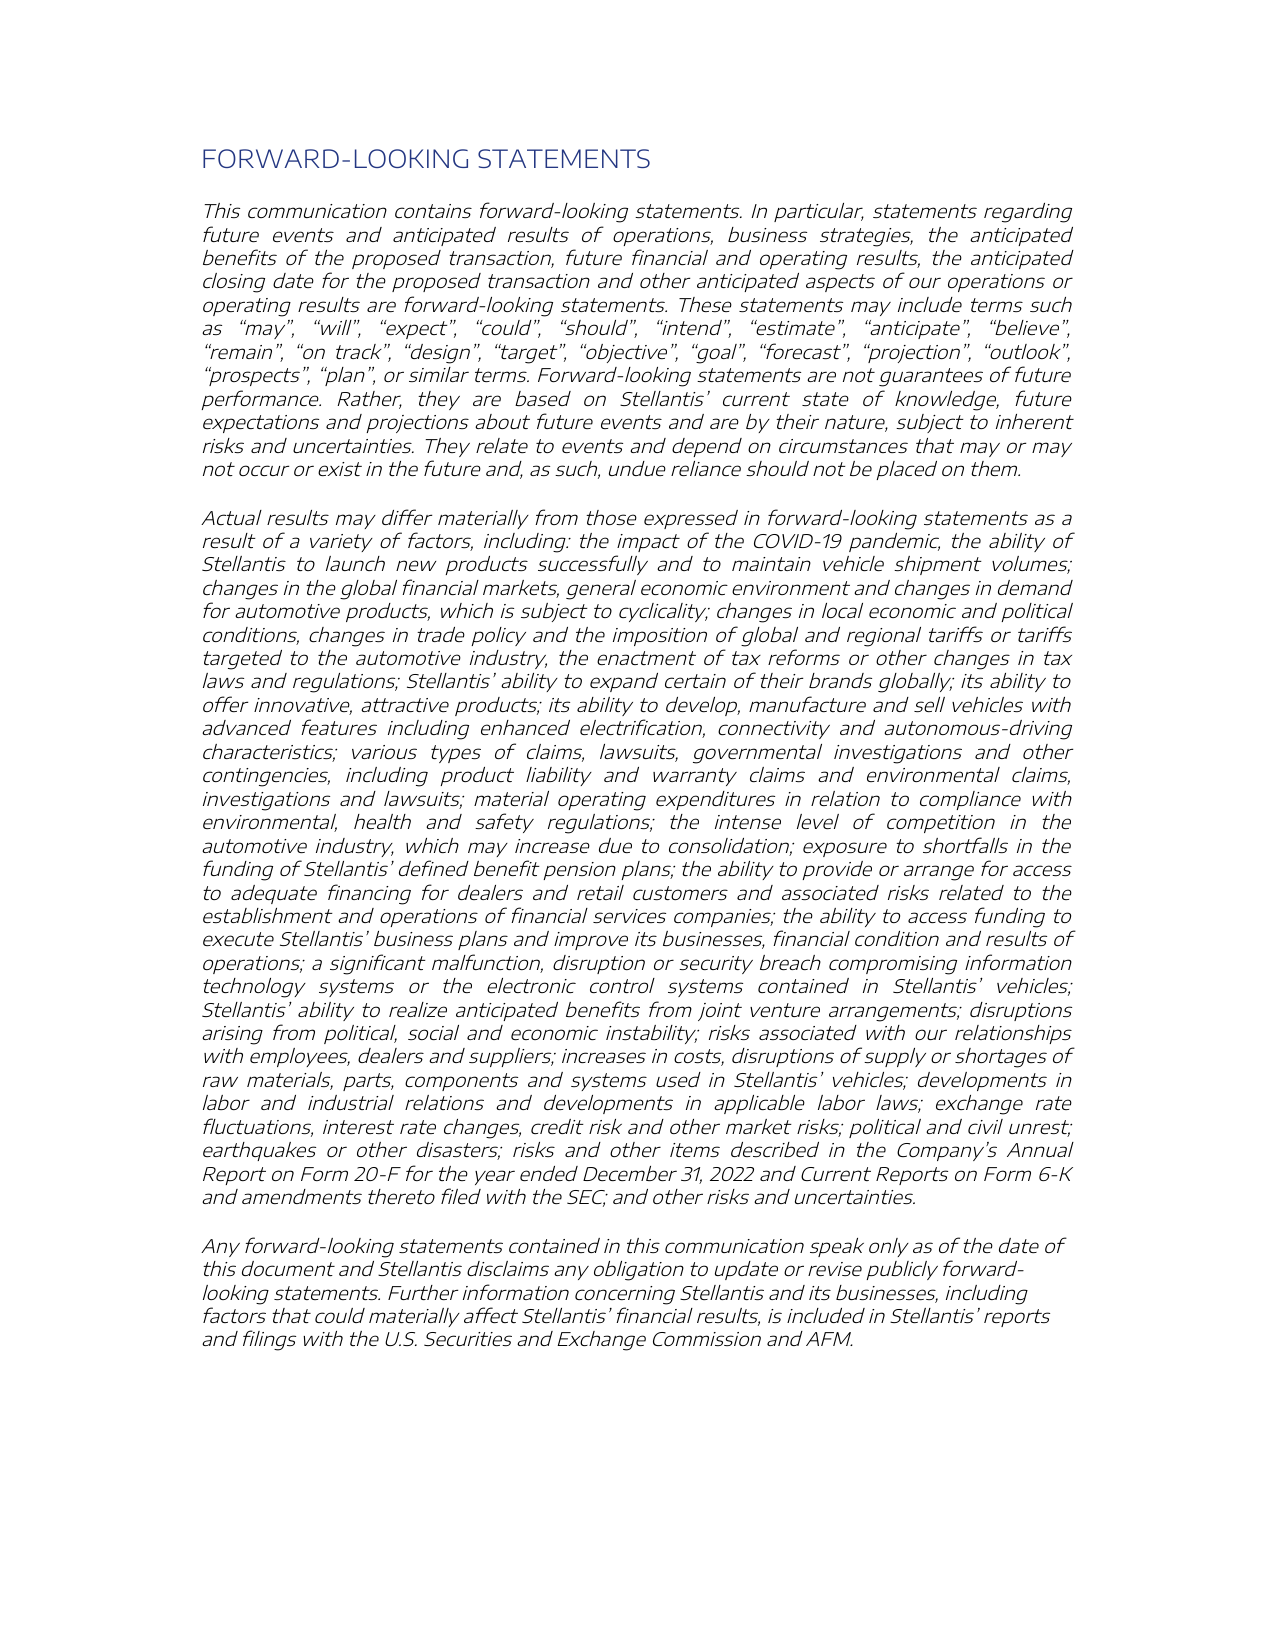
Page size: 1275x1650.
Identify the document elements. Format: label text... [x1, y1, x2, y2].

text Any forward-looking statements contained in this communication speak only as of the date of this document and Stellantis disclaims any obligation to update or revise publicly forward-looking statements. Further information concerning Stellantis and its businesses, including factors that could materially affect Stellantis’ financial results, is included in Stellantis’ reports and filings with the U.S. Securities and Exchange Commission and AFM. [201, 1234, 1074, 1351]
text Actual results may differ materially from those expressed in forward-looking statements as a result of a variety of factors, including: the impact of the COVID-19 pandemic, the ability of Stellantis to launch new products successfully and to maintain vehicle shipment volumes; changes in the global financial markets, general economic environment and changes in demand for automotive products, which is subject to cyclicality; changes in local economic and political conditions, changes in trade policy and the imposition of global and regional tariffs or tariffs targeted to the automotive industry, the enactment of tax reforms or other changes in tax laws and regulations; Stellantis’ ability to expand certain of their brands globally; its ability to offer innovative, attractive products; its ability to develop, manufacture and sell vehicles with advanced features including enhanced electrification, connectivity and autonomous-driving characteristics; various types of claims, lawsuits, governmental investigations and other contingencies, including product liability and warranty claims and environmental claims, investigations and lawsuits; material operating expenditures in relation to compliance with environmental, health and safety regulations; the intense level of competition in the automotive industry, which may increase due to consolidation; exposure to shortfalls in the funding of Stellantis’ defined benefit pension plans; the ability to provide or arrange for access to adequate financing for dealers and retail customers and associated risks related to the establishment and operations of financial services companies; the ability to access funding to execute Stellantis’ business plans and improve its businesses, financial condition and results of operations; a significant malfunction, disruption or security breach compromising information technology systems or the electronic control systems contained in Stellantis’ vehicles; Stellantis’ ability to realize anticipated benefits from joint venture arrangements; disruptions arising from political, social and economic instability; risks associated with our relationships with employees, dealers and suppliers; increases in costs, disruptions of supply or shortages of raw materials, parts, components and systems used in Stellantis’ vehicles; developments in labor and industrial relations and developments in applicable labor laws; exchange rate fluctuations, interest rate changes, credit risk and other market risks; political and civil unrest; earthquakes or other disasters; risks and other items described in the Company’s Annual Report on Form 20-F for the year ended December 31, 2022 and Current Reports on Form 6-K and amendments thereto filed with the SEC; and other risks and uncertainties. [201, 506, 1074, 1209]
text This communication contains forward-looking statements. In particular, statements regarding future events and anticipated results of operations, business strategies, the anticipated benefits of the proposed transaction, future financial and operating results, the anticipated closing date for the proposed transaction and other anticipated aspects of our operations or operating results are forward-looking statements. These statements may include terms such as “may”, “will”, “expect”, “could”, “should”, “intend”, “estimate”, “anticipate”, “believe”, “remain”, “on track”, “design”, “target”, “objective”, “goal”, “forecast”, “projection”, “outlook”, “prospects”, “plan”, or similar terms. Forward-looking statements are not guarantees of future performance. Rather, they are based on Stellantis’ current state of knowledge, future expectations and projections about future events and are by their nature, subject to inherent risks and uncertainties. They relate to events and depend on circumstances that may or may not occur or exist in the future and, as such, undue reliance should not be placed on them. [201, 199, 1074, 481]
title FORWARD-LOOKING STATEMENTS [201, 143, 1074, 174]
